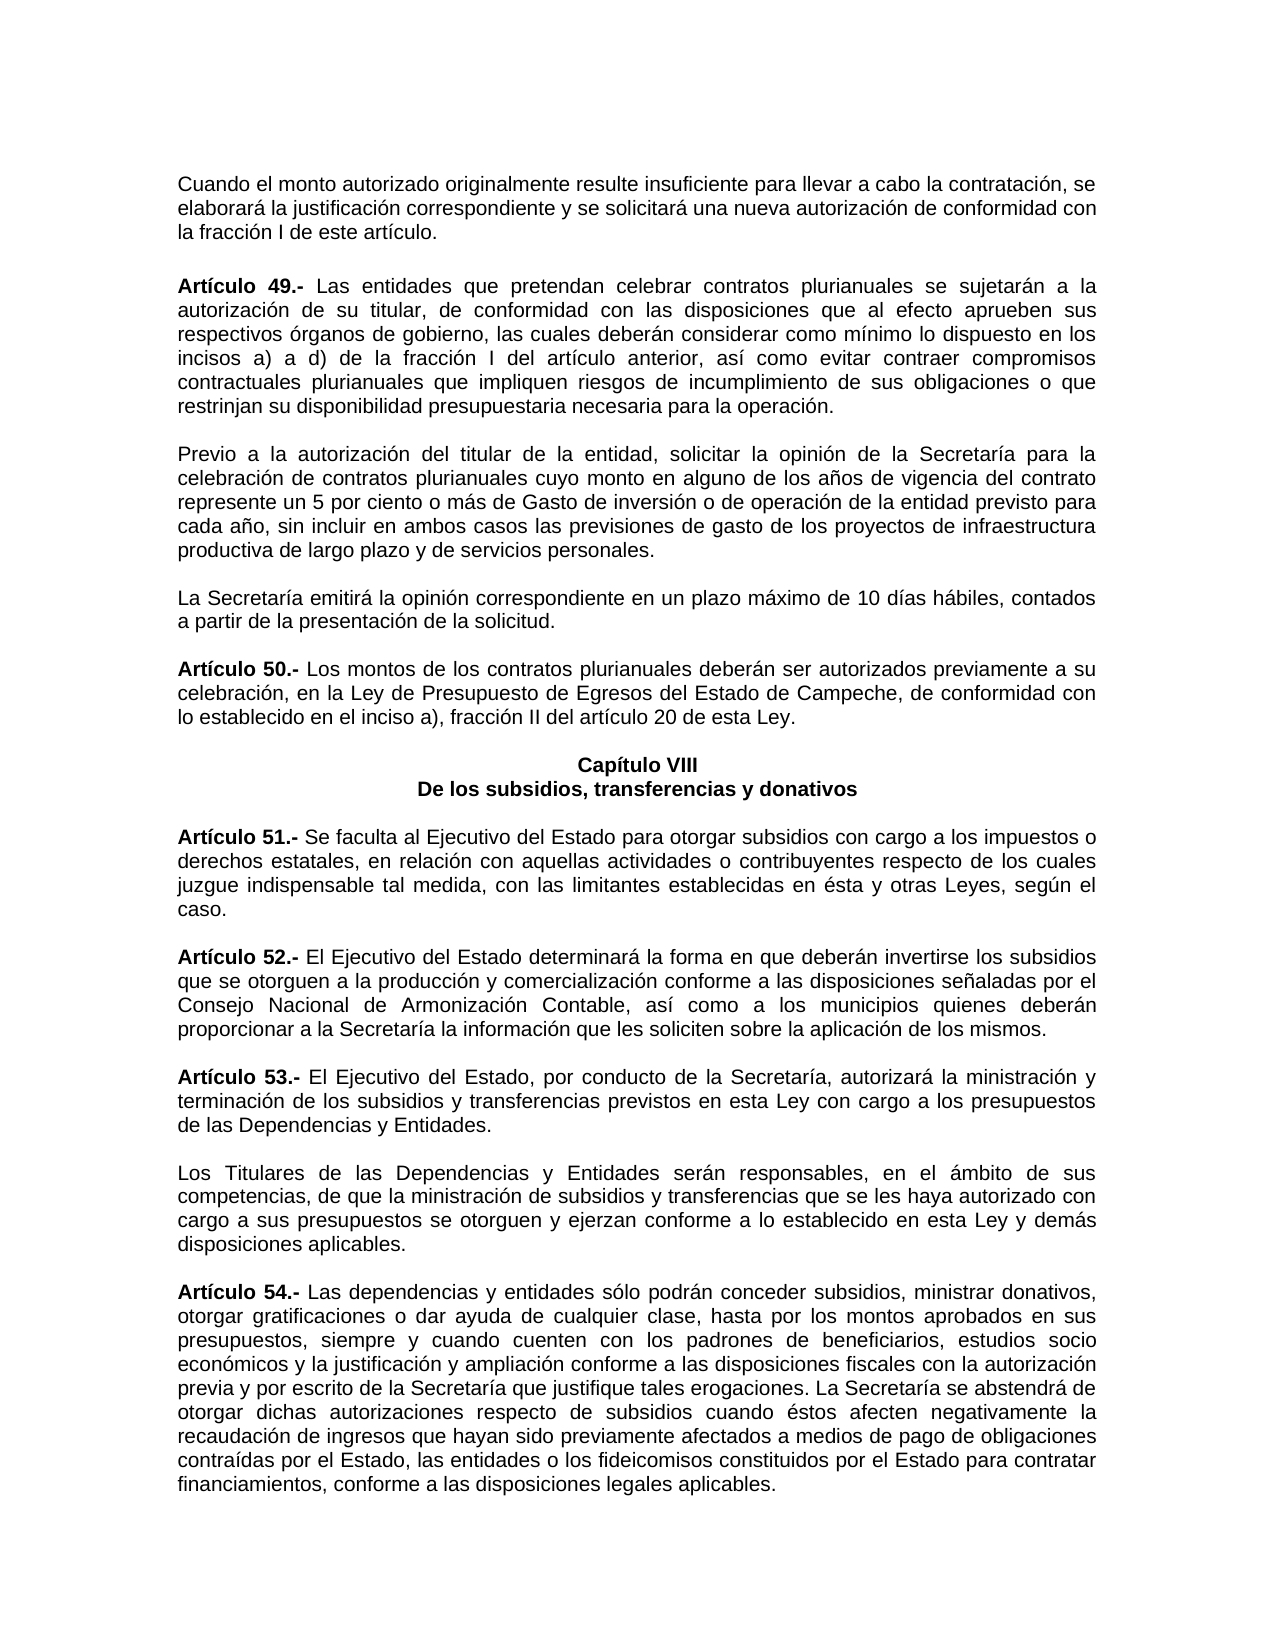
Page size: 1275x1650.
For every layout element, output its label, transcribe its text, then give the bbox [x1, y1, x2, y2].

text Artículo 54.- Las dependencias y entidades sólo podrán conceder subsidios, ministrar donativos, otorgar gratificaciones o dar ayuda de cualquier clase, hasta por los montos aprobados en sus presupuestos, siempre y cuando cuenten con los padrones de beneficiarios, estudios socio económicos y la justificación y ampliación conforme a las disposiciones fiscales con la autorización previa y por escrito de la Secretaría que justifique tales erogaciones. La Secretaría se abstendrá de otorgar dichas autorizaciones respecto de subsidios cuando éstos afecten negativamente la recaudación de ingresos que hayan sido previamente afectados a medios de pago de obligaciones contraídas por el Estado, las entidades o los fideicomisos constituidos por el Estado para contratar financiamientos, conforme a las disposiciones legales aplicables. [177, 1280, 1098, 1496]
text Artículo 50.- Los montos de los contratos plurianuales deberán ser autorizados previamente a su celebración, en la Ley de Presupuesto de Egresos del Estado de Campeche, de conformidad con lo establecido en el inciso a), fracción II del artículo 20 de esta Ley. [177, 657, 1098, 729]
text Cuando el monto autorizado originalmente resulte insuficiente para llevar a cabo la contratación, se elaborará la justificación correspondiente y se solicitará una nueva autorización de conformidad con la fracción I de este artículo. [177, 172, 1098, 243]
text Artículo 52.- El Ejecutivo del Estado determinará la forma en que deberán invertirse los subsidios que se otorguen a la producción y comercialización conforme a las disposiciones señaladas por el Consejo Nacional de Armonización Contable, así como a los municipios quienes deberán proporcionar a la Secretaría la información que les soliciten sobre la aplicación de los mismos. [177, 945, 1098, 1041]
text De los subsidios, transferencias y donativos [177, 777, 1098, 801]
text Previo a la autorización del titular de la entidad, solicitar la opinión de la Secretaría para la celebración de contratos plurianuales cuyo monto en alguno de los años de vigencia del contrato represente un 5 por ciento o más de Gasto de inversión o de operación de la entidad previsto para cada año, sin incluir en ambos casos las previsiones de gasto de los proyectos de infraestructura productiva de largo plazo y de servicios personales. [177, 442, 1098, 561]
text La Secretaría emitirá la opinión correspondiente en un plazo máximo de 10 días hábiles, contados a partir de la presentación de la solicitud. [177, 585, 1098, 633]
text Los Titulares de las Dependencias y Entidades serán responsables, en el ámbito de sus competencias, de que la ministración de subsidios y transferencias que se les haya autorizado con cargo a sus presupuestos se otorguen y ejerzan conforme a lo establecido en esta Ley y demás disposiciones aplicables. [177, 1160, 1098, 1256]
text Artículo 51.- Se faculta al Ejecutivo del Estado para otorgar subsidios con cargo a los impuestos o derechos estatales, en relación con aquellas actividades o contribuyentes respecto de los cuales juzgue indispensable tal medida, con las limitantes establecidas en ésta y otras Leyes, según el caso. [177, 825, 1098, 921]
text Artículo 53.- El Ejecutivo del Estado, por conducto de la Secretaría, autorizará la ministración y terminación de los subsidios y transferencias previstos en esta Ley con cargo a los presupuestos de las Dependencias y Entidades. [177, 1064, 1098, 1136]
text Capítulo VIII [177, 753, 1098, 777]
text Artículo 49.- Las entidades que pretendan celebrar contratos plurianuales se sujetarán a la autorización de su titular, de conformidad con las disposiciones que al efecto aprueben sus respectivos órganos de gobierno, las cuales deberán considerar como mínimo lo dispuesto en los incisos a) a d) de la fracción I del artículo anterior, así como evitar contraer compromisos contractuales plurianuales que impliquen riesgos de incumplimiento de sus obligaciones o que restrinjan su disponibilidad presupuestaria necesaria para la operación. [177, 274, 1098, 418]
